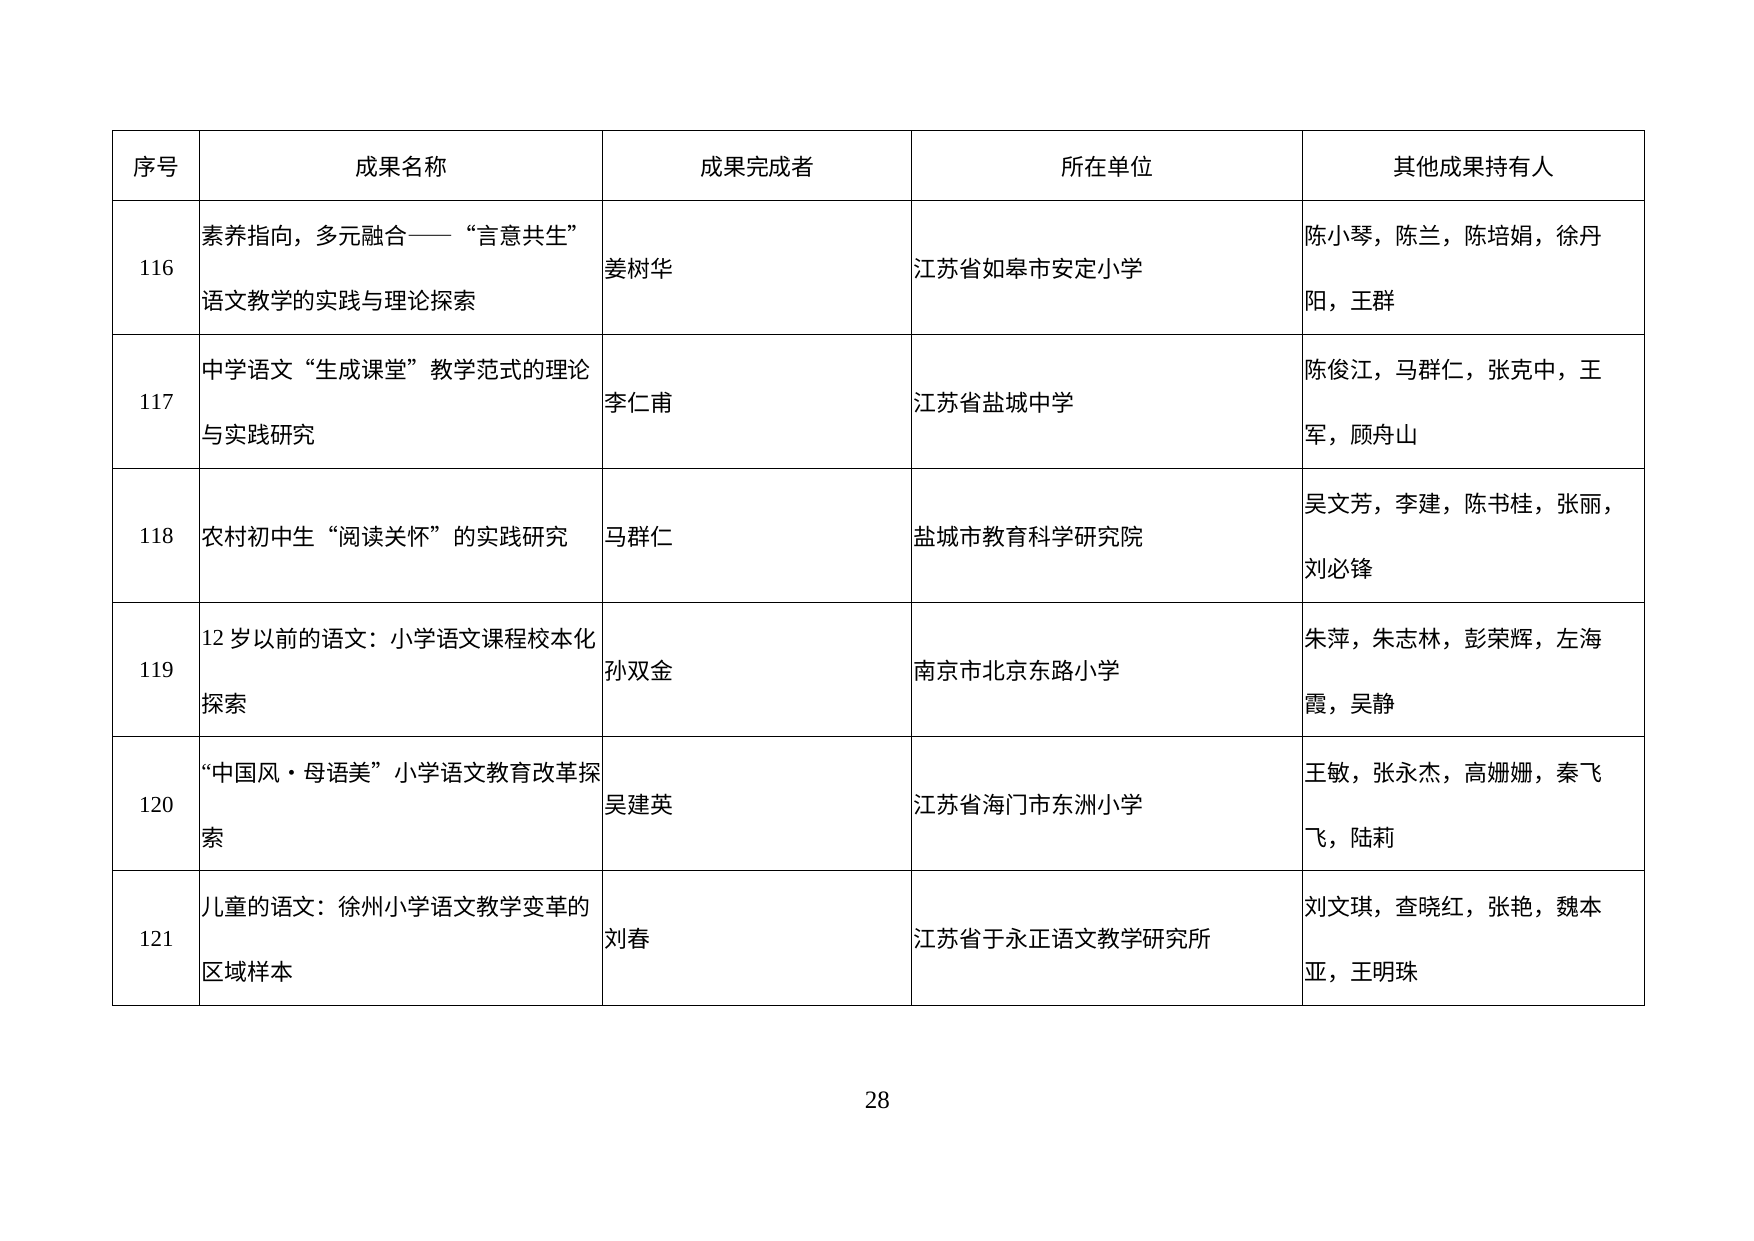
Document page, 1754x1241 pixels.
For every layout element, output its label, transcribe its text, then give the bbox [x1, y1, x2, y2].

table_cell 江苏省盐城中学 [912, 335, 1302, 468]
table_cell 陈俊江，马群仁，张克中，王军，顾舟山 [1303, 335, 1644, 468]
table_cell 江苏省于永正语文教学研究所 [912, 871, 1302, 1004]
table_cell 12 岁以前的语文：小学语文课程校本化探索 [200, 603, 602, 736]
table_cell 儿童的语文：徐州小学语文教学变革的区域样本 [200, 871, 602, 1004]
table_header 成果完成者 [603, 131, 911, 199]
table_cell 118 [113, 469, 199, 602]
table_cell 江苏省海门市东洲小学 [912, 737, 1302, 870]
table_header 成果名称 [200, 131, 602, 199]
table_cell 马群仁 [603, 469, 911, 602]
table_cell “中国风•母语美”小学语文教育改革探索 [200, 737, 602, 870]
table_cell 121 [113, 871, 199, 1004]
table_cell 119 [113, 603, 199, 736]
table_cell 姜树华 [603, 201, 911, 334]
table_header 其他成果持有人 [1303, 131, 1644, 199]
table_cell 孙双金 [603, 603, 911, 736]
table_cell 南京市北京东路小学 [912, 603, 1302, 736]
table_cell 吴建英 [603, 737, 911, 870]
table_cell 中学语文“生成课堂”教学范式的理论与实践研究 [200, 335, 602, 468]
table_cell 刘文琪，查晓红，张艳，魏本亚，王明珠 [1303, 871, 1644, 1004]
table_cell 江苏省如皋市安定小学 [912, 201, 1302, 334]
table_cell 117 [113, 335, 199, 468]
table_cell 刘春 [603, 871, 911, 1004]
table_cell 116 [113, 201, 199, 334]
table_cell 120 [113, 737, 199, 870]
table_cell 素养指向，多元融合——“言意共生”语文教学的实践与理论探索 [200, 201, 602, 334]
table_cell 朱萍，朱志林，彭荣辉，左海霞，吴静 [1303, 603, 1644, 736]
table_cell 王敏，张永杰，高姗姗，秦飞飞，陆莉 [1303, 737, 1644, 870]
table_cell 吴文芳，李建，陈书桂，张丽，刘必锋 [1303, 469, 1644, 602]
table_cell 盐城市教育科学研究院 [912, 469, 1302, 602]
table_header 所在单位 [912, 131, 1302, 199]
table_cell 陈小琴，陈兰，陈培娟，徐丹阳，王群 [1303, 201, 1644, 334]
table_cell 李仁甫 [603, 335, 911, 468]
table_cell 农村初中生“阅读关怀”的实践研究 [200, 469, 602, 602]
table_header 序号 [113, 131, 199, 199]
